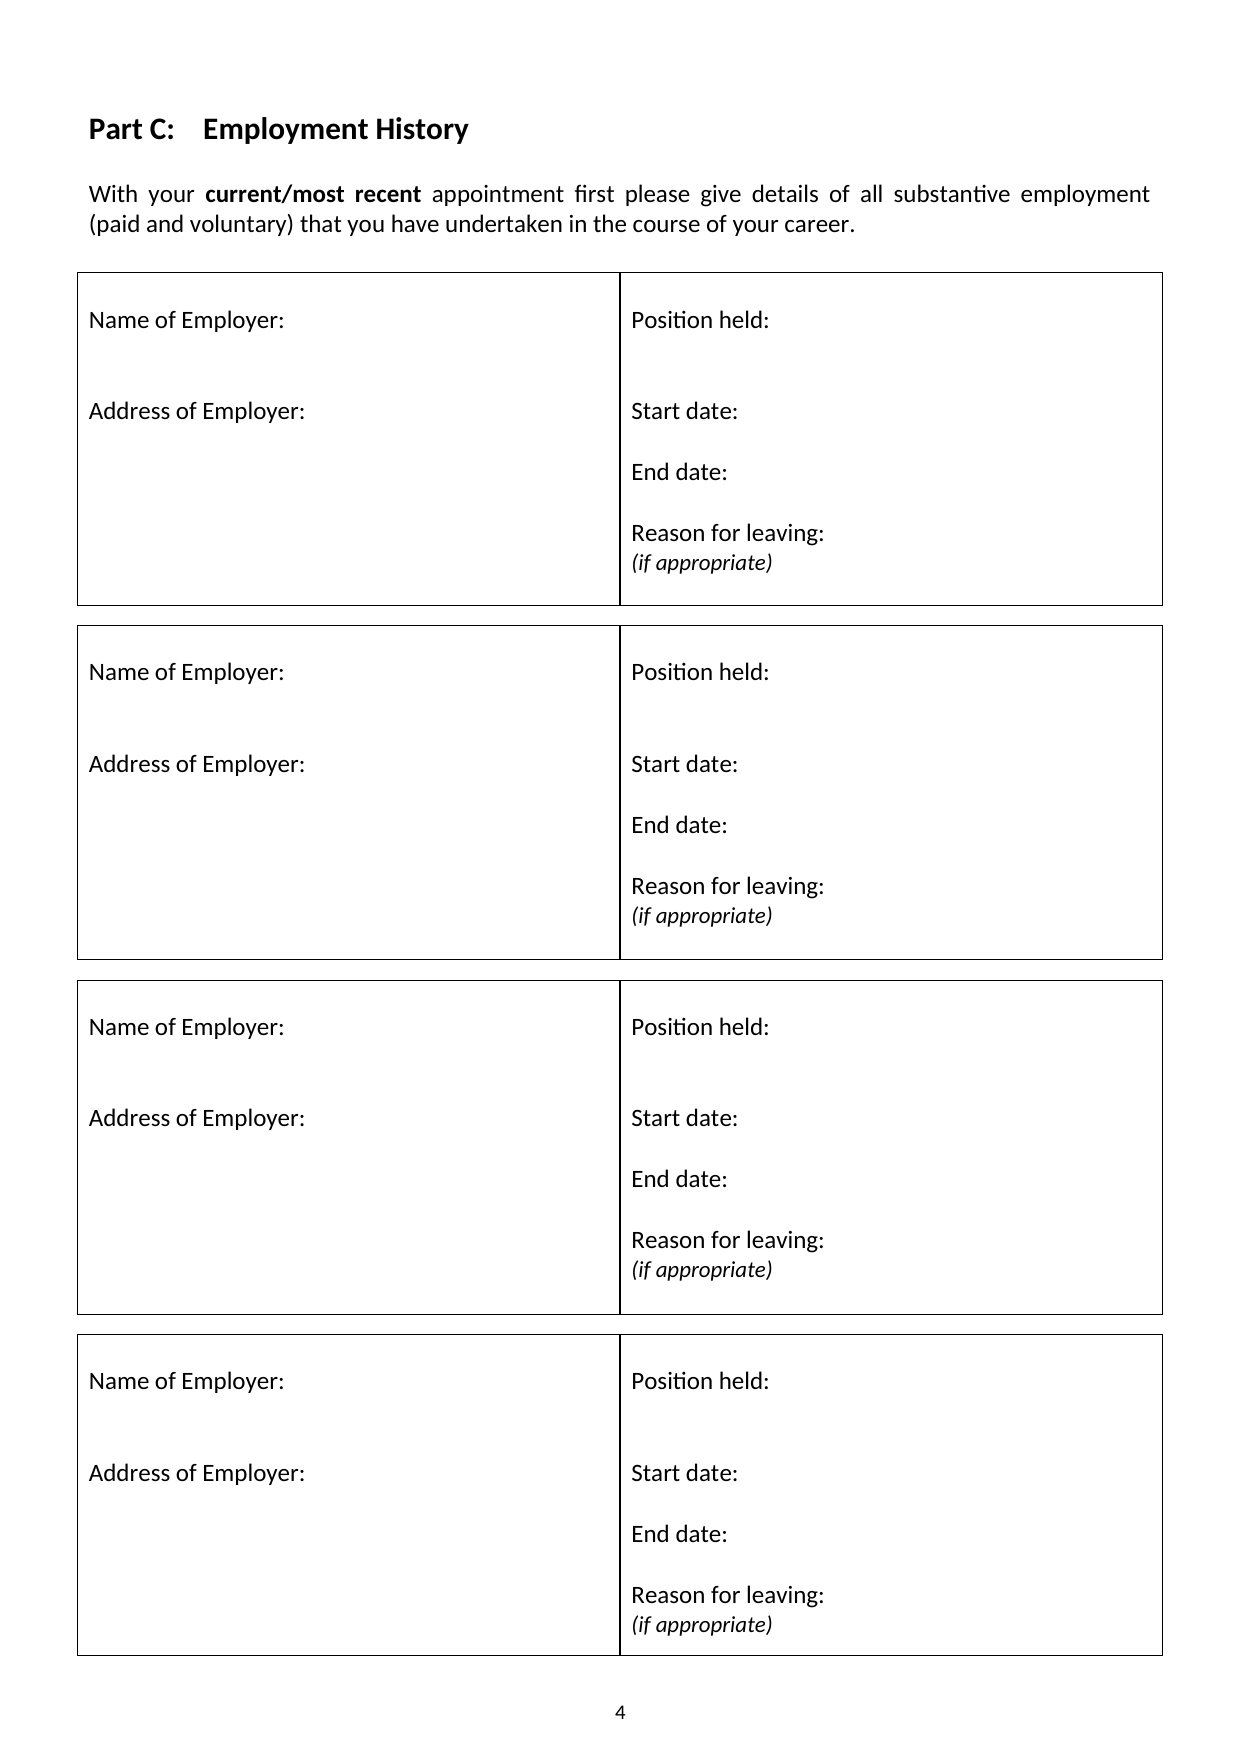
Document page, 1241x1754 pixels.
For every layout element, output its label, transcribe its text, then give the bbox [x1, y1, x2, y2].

table_header Name of Employer: Address of Employer: [78, 626, 619, 959]
text Part C: Employment History [89, 109, 1152, 147]
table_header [621, 981, 1162, 1314]
text With your current/most recent appointment first please give details of all substantive employment (paid and voluntary) that you have undertaken in the course of your career. [89, 178, 1152, 239]
table_header Name of Employer: Address of Employer: [78, 981, 619, 1314]
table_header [78, 1335, 619, 1655]
table_header Position held: Start date: End date: Reason for leaving: (if appropriate) [621, 626, 1162, 959]
table_header Position held: Start date: End date: Reason for leaving: (if appropriate) [621, 273, 1162, 605]
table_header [621, 1335, 1162, 1655]
table_header Name of Employer: Address of Employer: [78, 273, 619, 605]
